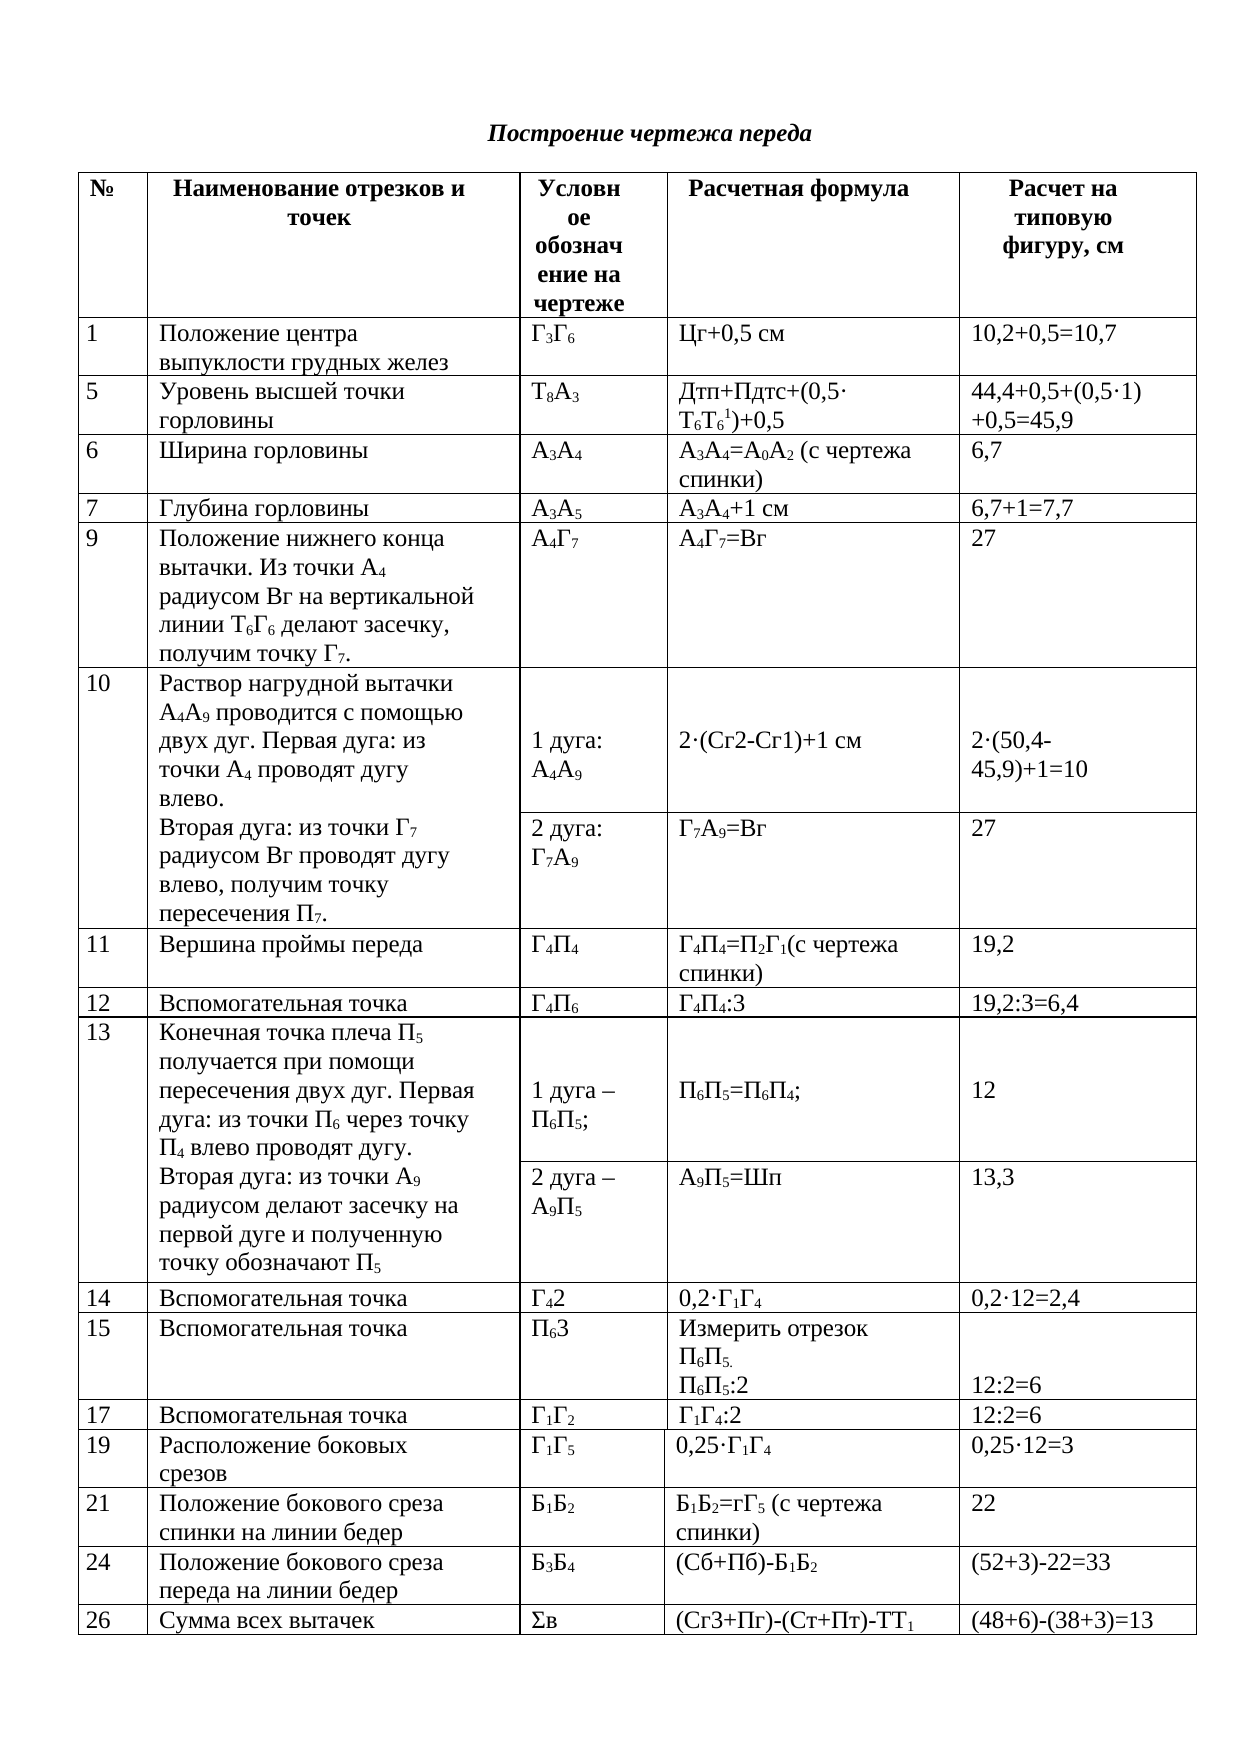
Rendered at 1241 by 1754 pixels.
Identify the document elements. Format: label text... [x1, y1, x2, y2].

table_cell 6,7+1=7,7 [960, 494, 1196, 522]
table_cell (52+3)-22=33 [960, 1547, 1196, 1604]
table_cell Вершина проймы переда [148, 929, 519, 987]
table_cell 2·(Сг2-Сг1)+1 см [668, 668, 959, 812]
table_cell 6 [79, 435, 147, 492]
table_cell (Сб+Пб)-Б1Б2 [665, 1547, 959, 1604]
table_cell Положение бокового среза спинки на линии бедер [148, 1488, 519, 1546]
table_cell 10,2+0,5=10,7 [960, 318, 1196, 375]
table_cell 15 [79, 1313, 147, 1399]
table_cell 5 [79, 376, 147, 434]
table_cell Вспомогательная точка [148, 1283, 519, 1312]
table_header Наименование отрезков и точек [148, 173, 519, 317]
table_cell Измерить отрезок П6П5. П6П5:2 [668, 1313, 959, 1399]
table_cell 6,7 [960, 435, 1196, 492]
table_cell 19,2 [960, 929, 1196, 987]
table_cell (Сг3+Пг)-(Ст+Пт)-ТТ1 [665, 1605, 959, 1634]
table_header № [79, 173, 147, 317]
table_cell Цг+0,5 см [668, 318, 959, 375]
table_cell 12:2=6 [960, 1400, 1196, 1429]
table_cell А3А4=А0А2 (с чертежа спинки) [668, 435, 959, 492]
table_cell 27 [960, 813, 1196, 928]
table_cell Г1Г4:2 [668, 1400, 959, 1429]
table_cell 21 [79, 1488, 147, 1546]
table_cell Положение центра выпуклости грудных желез [148, 318, 519, 375]
table_cell 27 [960, 523, 1196, 667]
table_cell А4Г7 [521, 523, 667, 667]
table_cell 0,2·12=2,4 [960, 1283, 1196, 1312]
table_cell Б1Б2=гГ5 (с чертежа спинки) [665, 1488, 959, 1546]
table_cell 12:2=6 [960, 1313, 1196, 1399]
table_cell 1 дуга: А4А9 [521, 668, 667, 812]
table_cell Г3Г6 [521, 318, 667, 375]
table_cell П63 [521, 1313, 667, 1399]
table_cell 2 дуга: Г7А9 [521, 813, 667, 928]
table_cell (48+6)-(38+3)=13 [960, 1605, 1196, 1634]
table_cell Дтп+Пдтс+(0,5·Т6Т61)+0,5 [668, 376, 959, 434]
table_cell Уровень высшей точки горловины [148, 376, 519, 434]
table_cell 1 дуга – П6П5; [521, 1018, 667, 1161]
table_cell 10 [79, 668, 147, 928]
table_cell Конечная точка плеча П5 получается при помощи пересечения двух дуг. Первая дуга: из точки П6 через точку П4 влево проводят дугу. Вторая дуга: из точки А9 радиусом делают засечку на первой дуге и полученную точку обозначают П5 [148, 1018, 519, 1282]
table_cell Г4П6 [521, 988, 667, 1016]
table_cell Г7А9=Вг [668, 813, 959, 928]
table_cell Б1Б2 [521, 1488, 664, 1546]
table_cell 19 [79, 1430, 147, 1487]
table_cell 44,4+0,5+(0,5·1)+0,5=45,9 [960, 376, 1196, 434]
table_cell Г1Г2 [521, 1400, 667, 1429]
table_cell 12 [79, 988, 147, 1016]
table_cell 0,2·Г1Г4 [668, 1283, 959, 1312]
table_cell Ширина горловины [148, 435, 519, 492]
table_cell 13 [79, 1018, 147, 1282]
table_header Условное обозначение на чертеже [521, 173, 667, 317]
table_cell А3А4+1 см [668, 494, 959, 522]
table_cell Вспомогательная точка [148, 1313, 519, 1399]
table_cell Положение бокового среза переда на линии бедер [148, 1547, 519, 1604]
table_cell 1 [79, 318, 147, 375]
table_cell 2 дуга – А9П5 [521, 1162, 667, 1282]
table_cell Вспомогательная точка [148, 1400, 519, 1429]
table_cell 17 [79, 1400, 147, 1429]
table_cell Расположение боковых срезов [148, 1430, 519, 1487]
table_cell 24 [79, 1547, 147, 1604]
table_cell 12 [960, 1018, 1196, 1161]
table_cell Положение нижнего конца вытачки. Из точки А4 радиусом Вг на вертикальной линии Т6Г6 делают засечку, получим точку Г7. [148, 523, 519, 667]
text Построение чертежа переда [177, 118, 1122, 147]
table_cell Раствор нагрудной вытачки А4А9 проводится с помощью двух дуг. Первая дуга: из точки А4 проводят дугу влево. Вторая дуга: из точки Г7 радиусом Вг проводят дугу влево, получим точку пересечения П7. [148, 668, 519, 928]
table_cell 14 [79, 1283, 147, 1312]
table_cell А9П5=Шп [668, 1162, 959, 1282]
table_cell 11 [79, 929, 147, 987]
table_cell 26 [79, 1605, 147, 1634]
table_cell А3А5 [521, 494, 667, 522]
table_cell А3А4 [521, 435, 667, 492]
table_header Расчет на типовую фигуру, см [960, 173, 1196, 317]
table_cell Т8А3 [521, 376, 667, 434]
table_cell Г42 [521, 1283, 667, 1312]
table_cell 2·(50,4-45,9)+1=10 [960, 668, 1196, 812]
table_cell 19,2:3=6,4 [960, 988, 1196, 1016]
table_cell Г4П4=П2Г1(с чертежа спинки) [668, 929, 959, 987]
table_cell Вспомогательная точка [148, 988, 519, 1016]
table_cell 9 [79, 523, 147, 667]
table_cell Сумма всех вытачек [148, 1605, 519, 1634]
table_cell А4Г7=Вг [668, 523, 959, 667]
table_cell 22 [960, 1488, 1196, 1546]
table_cell 0,25·12=3 [960, 1430, 1196, 1487]
table_cell Ʃв [521, 1605, 664, 1634]
table_cell Г4П4 [521, 929, 667, 987]
table_cell П6П5=П6П4; [668, 1018, 959, 1161]
table_cell 0,25·Г1Г4 [665, 1430, 959, 1487]
table_cell Г4П4:3 [668, 988, 959, 1016]
table_cell Глубина горловины [148, 494, 519, 522]
table_cell Б3Б4 [521, 1547, 664, 1604]
table_cell Г1Г5 [521, 1430, 664, 1487]
table_cell 7 [79, 494, 147, 522]
table_header Расчетная формула [668, 173, 959, 317]
table_cell 13,3 [960, 1162, 1196, 1282]
